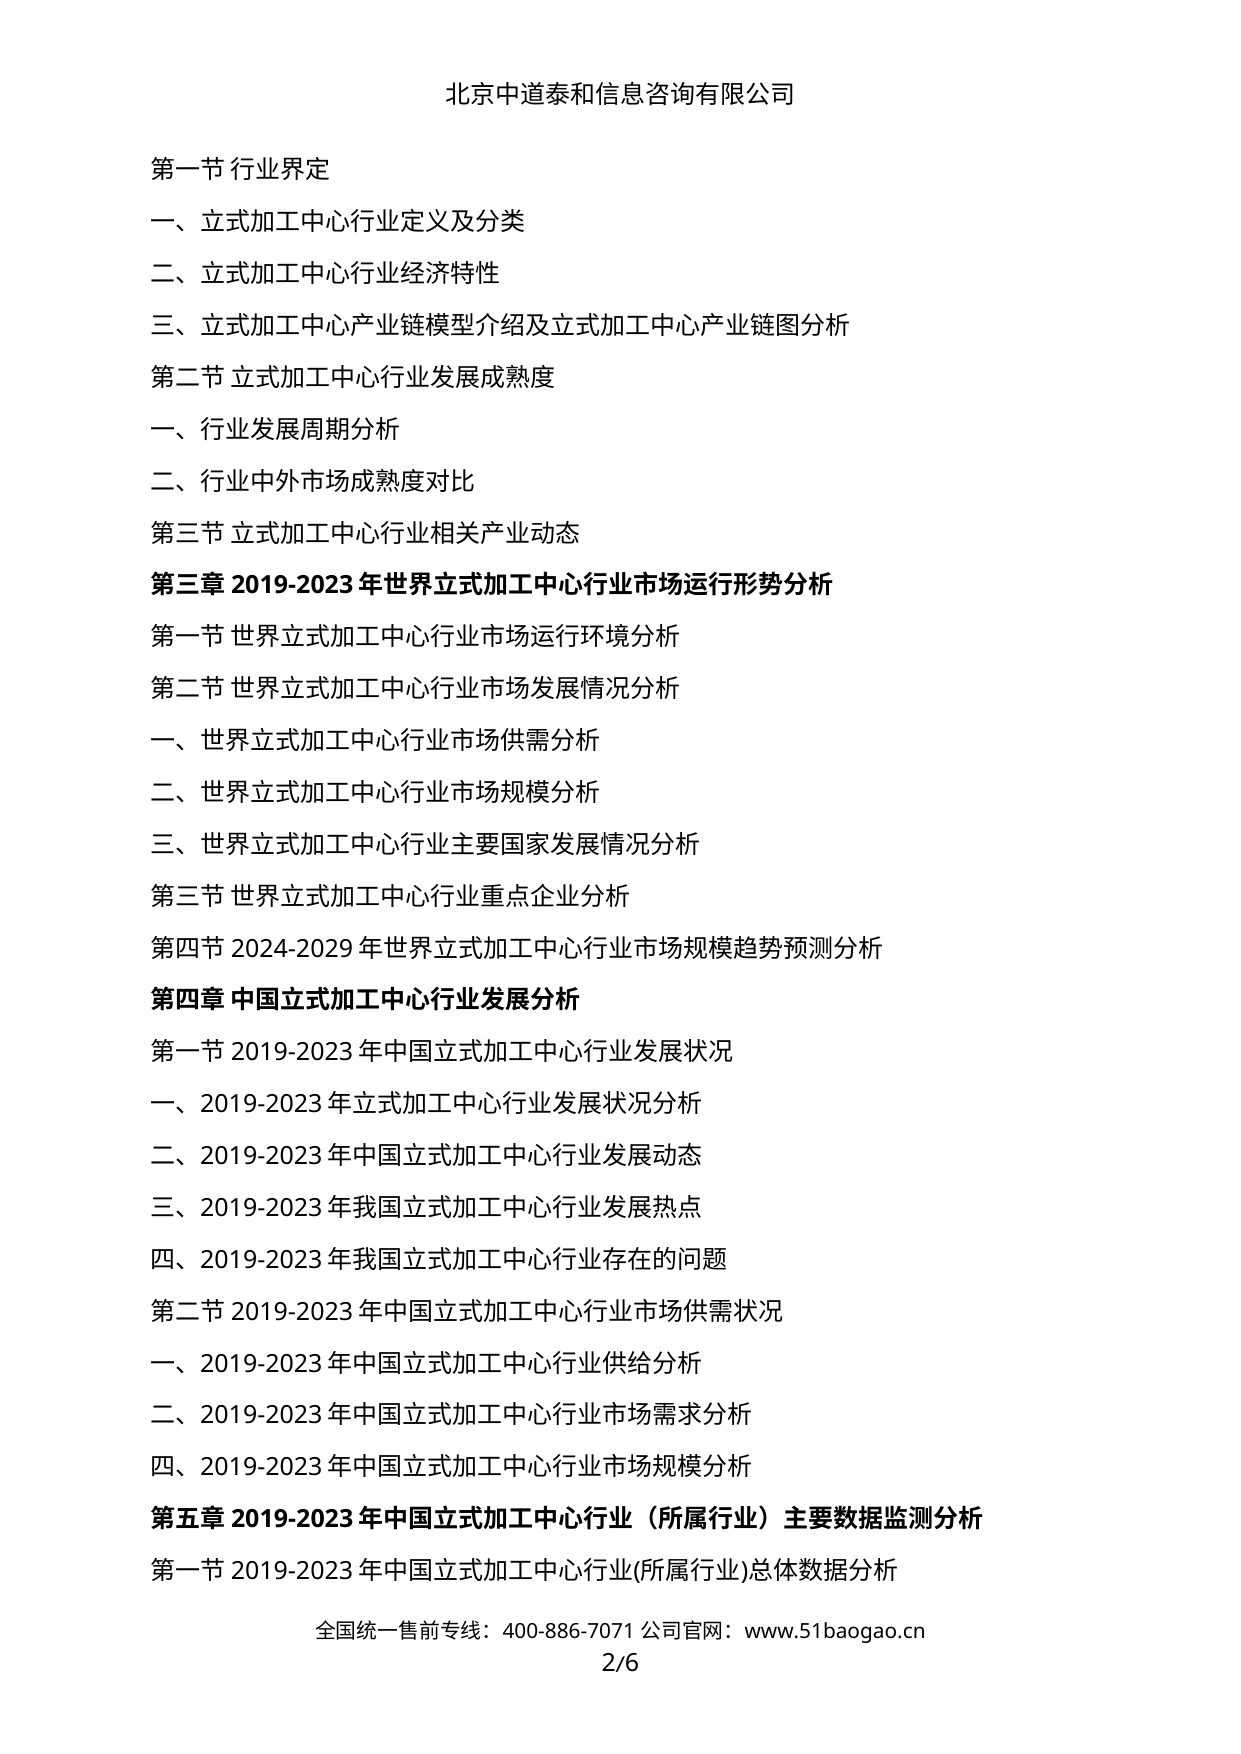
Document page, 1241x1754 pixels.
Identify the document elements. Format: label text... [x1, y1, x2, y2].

text 一、行业发展周期分析 [150, 409, 1090, 446]
text 第一节 2019-2023年中国立式加工中心行业发展状况 [150, 1032, 1090, 1068]
text 一、2019-2023年立式加工中心行业发展状况分析 [150, 1084, 1090, 1120]
text 第三节 立式加工中心行业相关产业动态 [150, 513, 1090, 549]
text 四、2019-2023年我国立式加工中心行业存在的问题 [150, 1239, 1090, 1276]
text 第四章 中国立式加工中心行业发展分析 [150, 980, 1090, 1016]
text 一、2019-2023年中国立式加工中心行业供给分析 [150, 1343, 1090, 1379]
text 第二节 立式加工中心行业发展成熟度 [150, 357, 1090, 394]
text 三、2019-2023年我国立式加工中心行业发展热点 [150, 1187, 1090, 1224]
text 三、世界立式加工中心行业主要国家发展情况分析 [150, 824, 1090, 861]
text 第五章 2019-2023年中国立式加工中心行业（所属行业）主要数据监测分析 [150, 1499, 1090, 1535]
text 二、2019-2023年中国立式加工中心行业市场需求分析 [150, 1395, 1090, 1431]
text 第四节 2024-2029年世界立式加工中心行业市场规模趋势预测分析 [150, 928, 1090, 964]
text 第一节 世界立式加工中心行业市场运行环境分析 [150, 617, 1090, 653]
text 四、2019-2023年中国立式加工中心行业市场规模分析 [150, 1447, 1090, 1483]
text 第二节 世界立式加工中心行业市场发展情况分析 [150, 669, 1090, 705]
text 一、世界立式加工中心行业市场供需分析 [150, 721, 1090, 757]
text 二、世界立式加工中心行业市场规模分析 [150, 772, 1090, 809]
text 第三章 2019-2023年世界立式加工中心行业市场运行形势分析 [150, 565, 1090, 601]
text 第一节 行业界定 [150, 150, 1090, 186]
text 二、2019-2023年中国立式加工中心行业发展动态 [150, 1136, 1090, 1172]
text 三、立式加工中心产业链模型介绍及立式加工中心产业链图分析 [150, 306, 1090, 342]
text 第二节 2019-2023年中国立式加工中心行业市场供需状况 [150, 1291, 1090, 1327]
text 二、行业中外市场成熟度对比 [150, 461, 1090, 497]
text 二、立式加工中心行业经济特性 [150, 254, 1090, 290]
text 第一节 2019-2023年中国立式加工中心行业(所属行业)总体数据分析 [150, 1551, 1090, 1587]
text 一、立式加工中心行业定义及分类 [150, 202, 1090, 238]
text 第三节 世界立式加工中心行业重点企业分析 [150, 876, 1090, 912]
